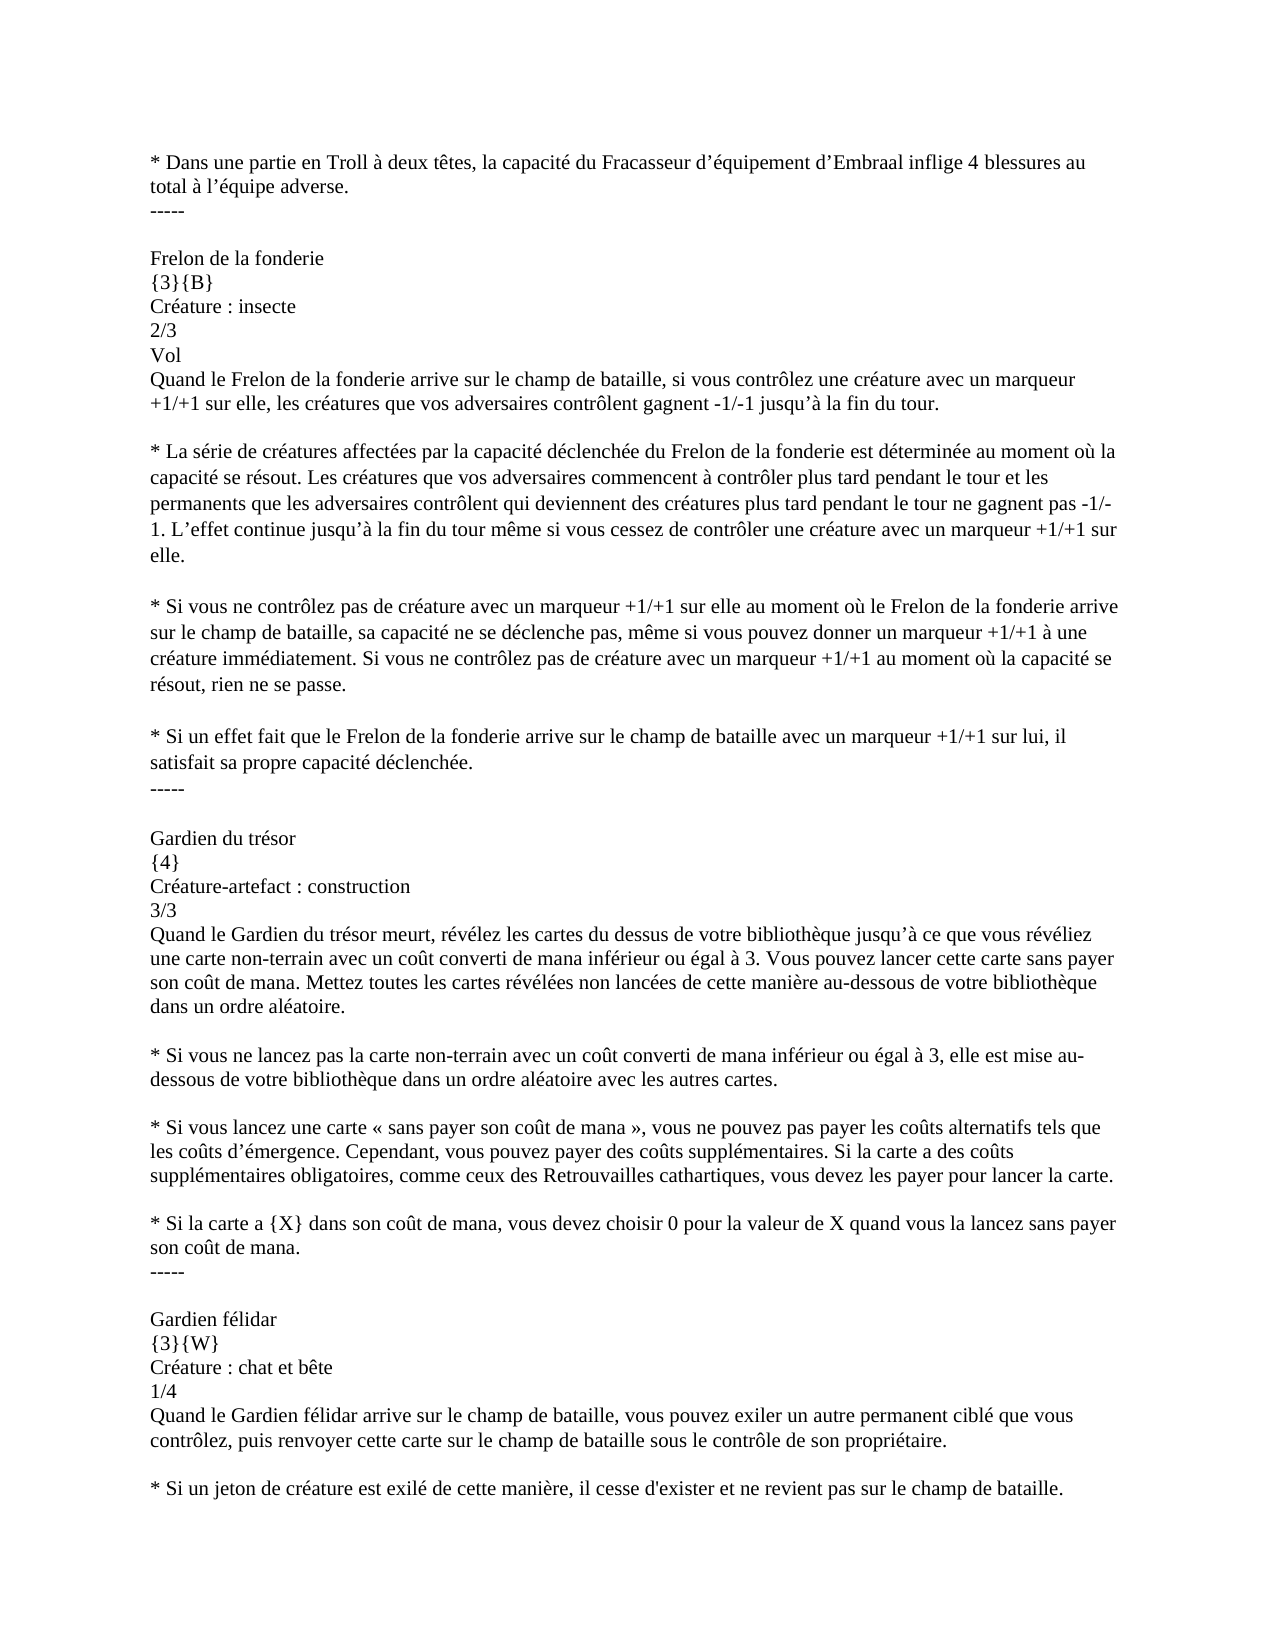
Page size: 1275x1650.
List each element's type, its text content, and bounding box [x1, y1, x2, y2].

text Quand le Frelon de la fonderie arrive sur le champ de bataille, si vous contrôlez une créature avec un marqueur +1/+1 sur elle, les créatures que vos adversaires contrôlent gagnent -1/-1 jusqu’à la fin du tour. [150, 367, 1125, 415]
text ----- [150, 776, 1125, 800]
text {3}{W} [150, 1331, 1125, 1355]
text 1/4 [150, 1379, 1125, 1403]
text ----- [150, 198, 1125, 222]
text Créature : insecte [150, 294, 1125, 318]
text * La série de créatures affectées par la capacité déclenchée du Frelon de la fonderie est déterminée au moment où la capacité se résout. Les créatures que vos adversaires commencent à contrôler plus tard pendant le tour et les permanents que les adversaires contrôlent qui deviennent des créatures plus tard pendant le tour ne gagnent pas -1/-1. L’effet continue jusqu’à la fin du tour même si vous cessez de contrôler une créature avec un marqueur +1/+1 sur elle. [150, 439, 1125, 567]
text 2/3 [150, 318, 1125, 342]
text * Si vous ne lancez pas la carte non-terrain avec un coût converti de mana inférieur ou égal à 3, elle est mise au-dessous de votre bibliothèque dans un ordre aléatoire avec les autres cartes. [150, 1042, 1125, 1091]
text Créature : chat et bête [150, 1355, 1125, 1379]
text {4} [150, 850, 1125, 874]
text {3}{B} [150, 270, 1125, 294]
text * Si vous ne contrôlez pas de créature avec un marqueur +1/+1 sur elle au moment où le Frelon de la fonderie arrive sur le champ de bataille, sa capacité ne se déclenche pas, même si vous pouvez donner un marqueur +1/+1 à une créature immédiatement. Si vous ne contrôlez pas de créature avec un marqueur +1/+1 au moment où la capacité se résout, rien ne se passe. [150, 594, 1125, 696]
text Créature-artefact : construction [150, 874, 1125, 898]
text Quand le Gardien félidar arrive sur le champ de bataille, vous pouvez exiler un autre permanent ciblé que vous contrôlez, puis renvoyer cette carte sur le champ de bataille sous le contrôle de son propriétaire. [150, 1403, 1125, 1452]
text Frelon de la fonderie [150, 246, 1125, 270]
text * Si vous lancez une carte « sans payer son coût de mana », vous ne pouvez pas payer les coûts alternatifs tels que les coûts d’émergence. Cependant, vous pouvez payer des coûts supplémentaires. Si la carte a des coûts supplémentaires obligatoires, comme ceux des Retrouvailles cathartiques, vous devez les payer pour lancer la carte. [150, 1115, 1125, 1187]
text Gardien du trésor [150, 826, 1125, 850]
text * Si la carte a {X} dans son coût de mana, vous devez choisir 0 pour la valeur de X quand vous la lancez sans payer son coût de mana. [150, 1211, 1125, 1259]
text ----- [150, 1259, 1125, 1283]
text Quand le Gardien du trésor meurt, révélez les cartes du dessus de votre bibliothèque jusqu’à ce que vous révéliez une carte non-terrain avec un coût converti de mana inférieur ou égal à 3. Vous pouvez lancer cette carte sans payer son coût de mana. Mettez toutes les cartes révélées non lancées de cette manière au-dessous de votre bibliothèque dans un ordre aléatoire. [150, 922, 1125, 1018]
text * Si un effet fait que le Frelon de la fonderie arrive sur le champ de bataille avec un marqueur +1/+1 sur lui, il satisfait sa propre capacité déclenchée. [150, 724, 1125, 774]
text * Si un jeton de créature est exilé de cette manière, il cesse d'exister et ne revient pas sur le champ de bataille. [150, 1476, 1125, 1500]
text * Dans une partie en Troll à deux têtes, la capacité du Fracasseur d’équipement d’Embraal inflige 4 blessures au total à l’équipe adverse. [150, 150, 1125, 198]
text Gardien félidar [150, 1307, 1125, 1331]
text Vol [150, 342, 1125, 367]
text 3/3 [150, 898, 1125, 922]
